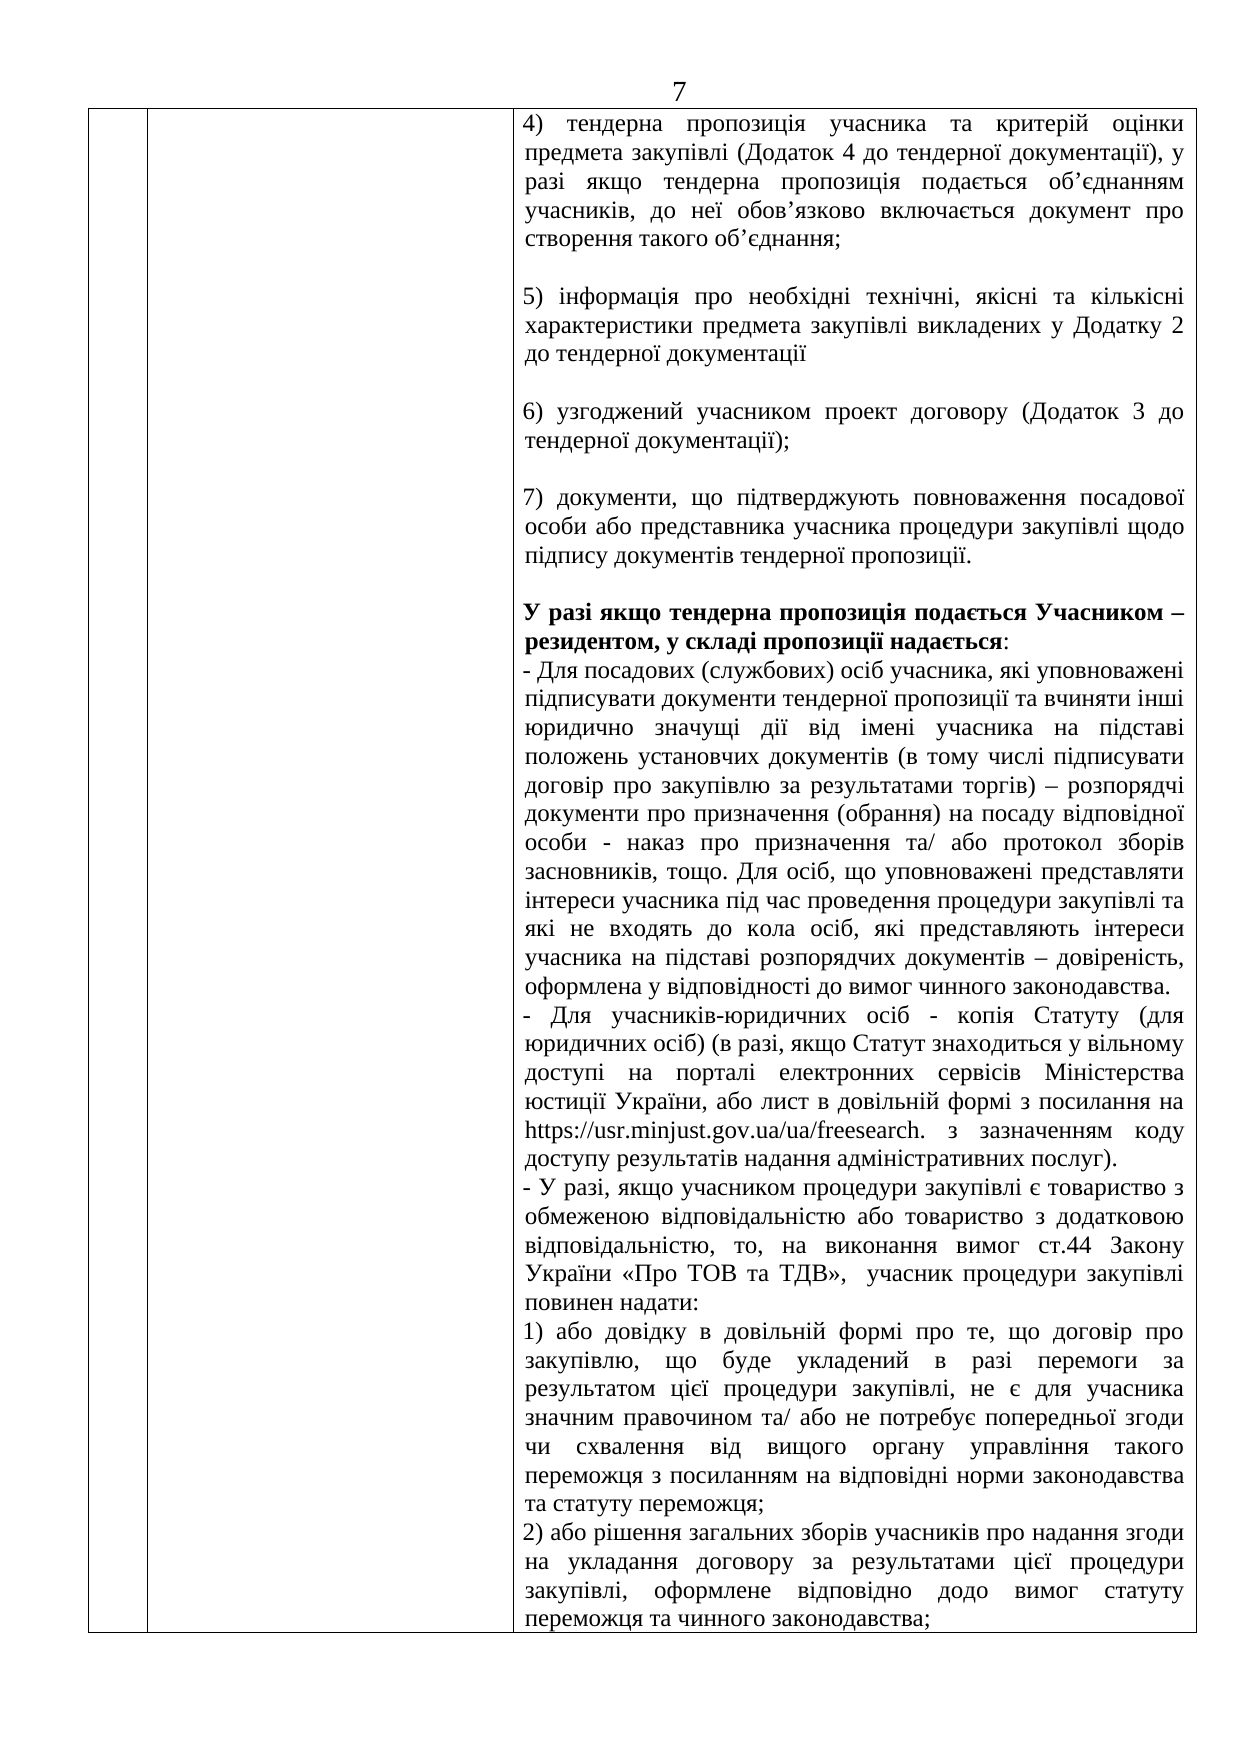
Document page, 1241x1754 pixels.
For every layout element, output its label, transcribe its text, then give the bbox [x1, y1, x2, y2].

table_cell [148, 109, 513, 1632]
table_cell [514, 109, 1196, 1632]
table_cell 1 [89, 109, 147, 1632]
